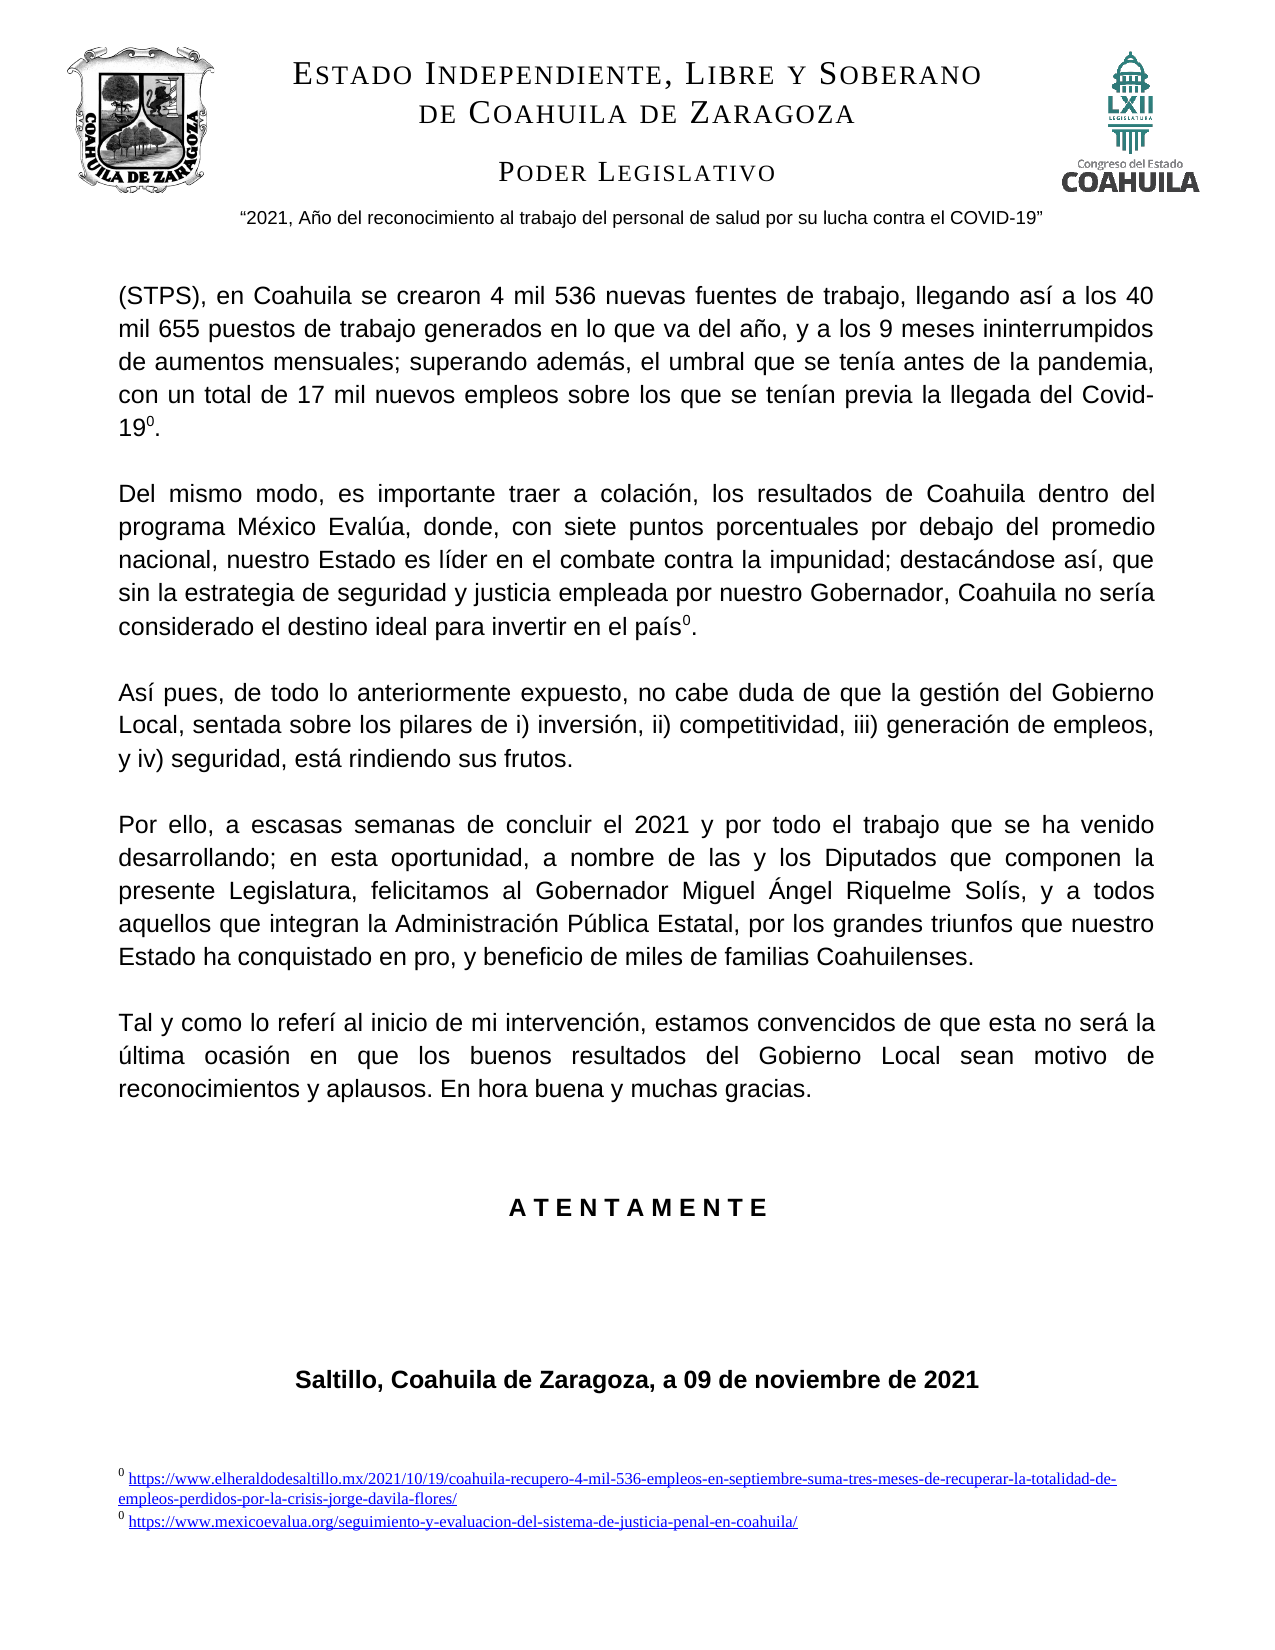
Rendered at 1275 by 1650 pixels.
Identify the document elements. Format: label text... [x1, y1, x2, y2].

text Por ello, a escasas semanas de concluir el 2021 y por todo el trabajo que se ha venido desarrollando; en esta oportunidad, a nombre de las y los Diputados que componen la presente Legislatura, felicitamos al Gobernador Miguel Ángel Riquelme Solís, y a todos aquellos que integran la Administración Pública Estatal, por los grandes triunfos que nuestro Estado ha conquistado en pro, y beneficio de miles de familias Coahuilenses. [118, 809, 1157, 970]
picture [66, 47, 215, 193]
picture [1052, 36, 1212, 205]
text Del mismo modo, es importante traer a colación, los resultados de Coahuila dentro del programa México Evalúa, donde, con siete puntos porcentuales por debajo del promedio nacional, nuestro Estado es líder en el combate contra la impunidad; destacándose así, que sin la estrategia de seguridad y justicia empleada por nuestro Gobernador, Coahuila no sería considerado el destino ideal para invertir en el país. [118, 479, 1157, 640]
text Tal y como lo referí al inicio de mi intervención, estamos convencidos de que esta no será la última ocasión en que los buenos resultados del Gobierno Local sean motivo de reconocimientos y aplausos. En hora buena y muchas gracias. [118, 1008, 1157, 1102]
text Saltillo, Coahuila de Zaragoza, a 09 de noviembre de 2021 [118, 1366, 1157, 1394]
text A T E N T A M E N T E [118, 1193, 1157, 1222]
text Así pues, de todo lo anteriormente expuesto, no cabe duda de que la gestión del Gobierno Local, sentada sobre los pilares de i) inversión, ii) competitividad, iii) generación de empleos, y iv) seguridad, está rindiendo sus frutos. [118, 677, 1157, 772]
